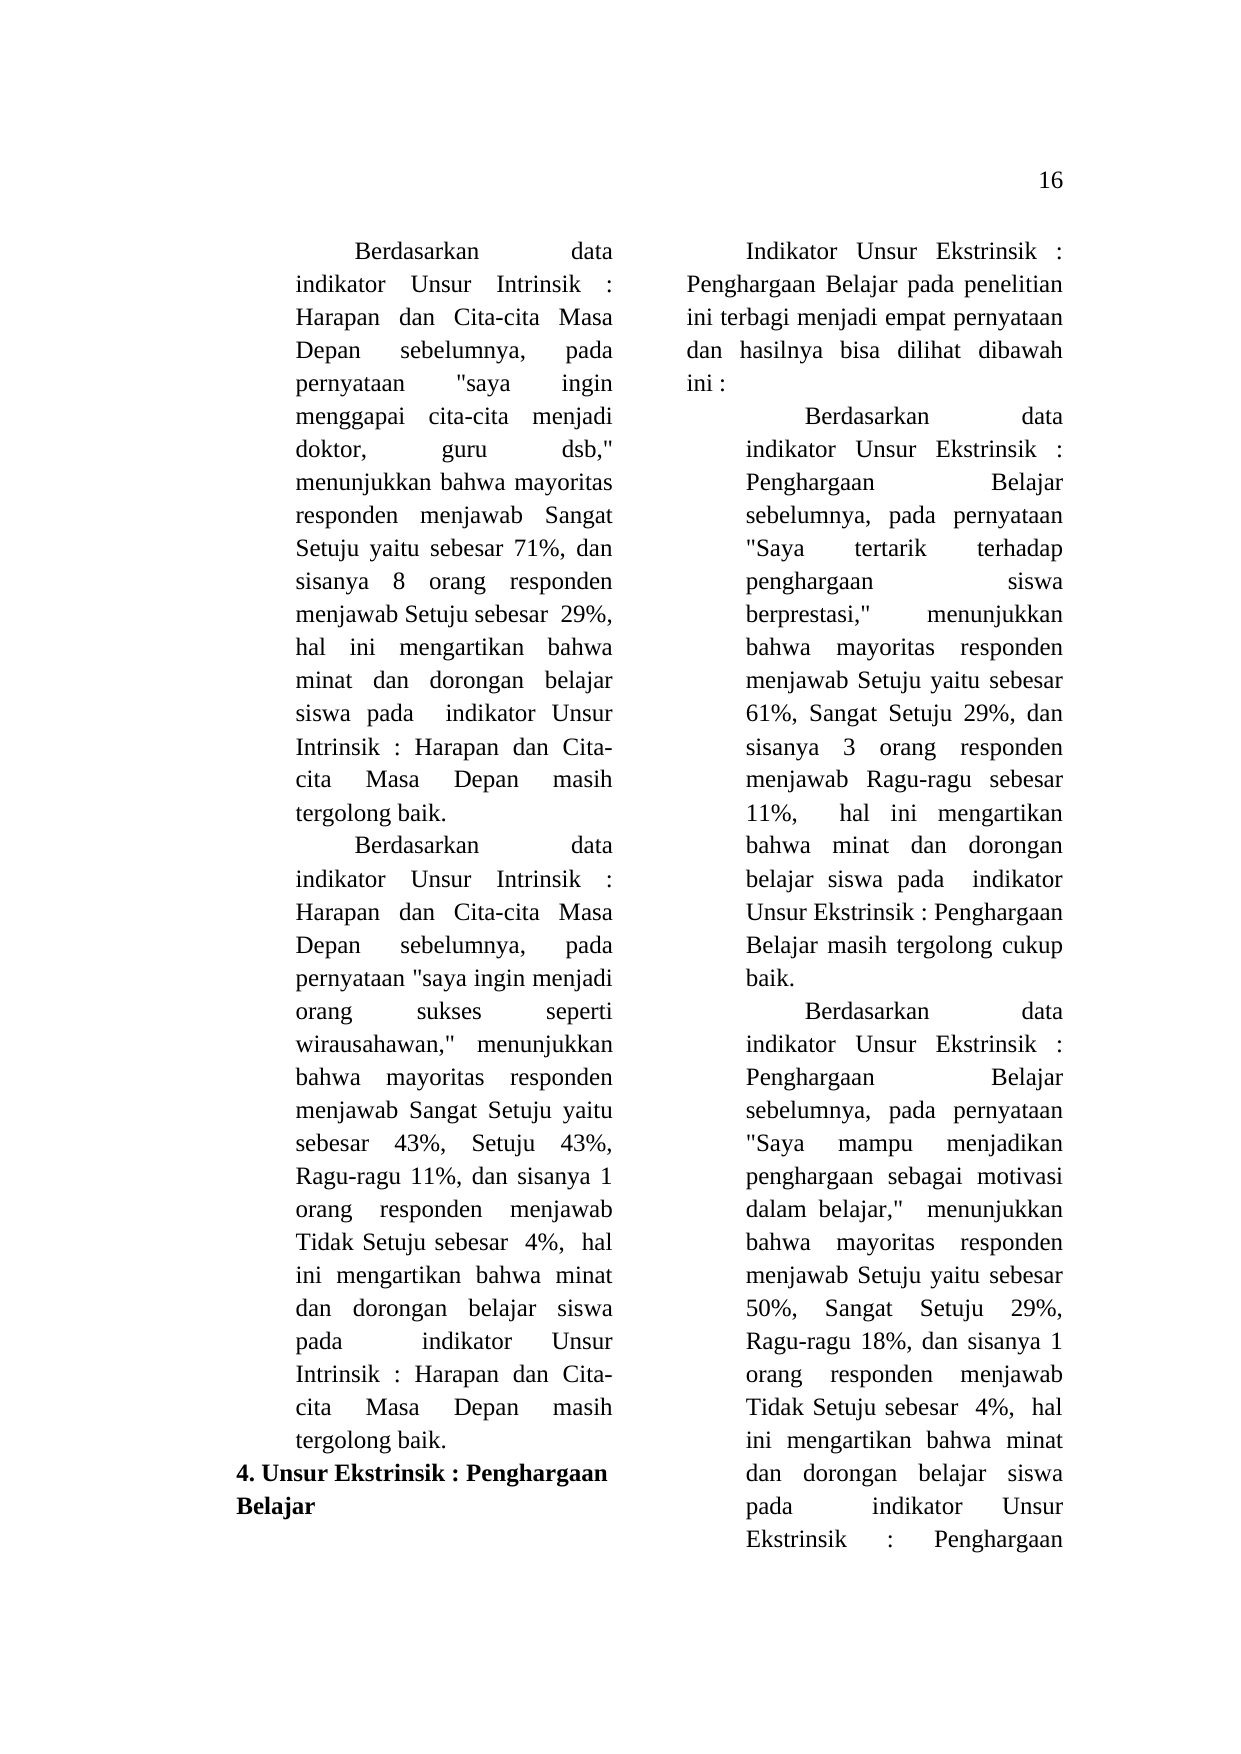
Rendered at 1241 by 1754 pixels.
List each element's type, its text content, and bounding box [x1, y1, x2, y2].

text Berdasarkan data indikator Unsur Intrinsik : Harapan dan Cita-cita Masa Depan sebelumnya, pada pernyataan "saya ingin menggapai cita-cita menjadi doktor, guru dsb," menunjukkan bahwa mayoritas responden menjawab Sangat Setuju yaitu sebesar 71%, dan sisanya 8 orang responden menjawab Setuju sebesar 29%, hal ini mengartikan bahwa minat dan dorongan belajar siswa pada indikator Unsur Intrinsik : Harapan dan Cita-cita Masa Depan masih tergolong baik. [295, 236, 613, 826]
text Indikator Unsur Ekstrinsik : Penghargaan Belajar pada penelitian ini terbagi menjadi empat pernyataan dan hasilnya bisa dilihat dibawah ini : [686, 236, 1063, 397]
text 4. Unsur Ekstrinsik : Penghargaan Belajar [236, 1458, 613, 1520]
text Berdasarkan data indikator Unsur Intrinsik : Harapan dan Cita-cita Masa Depan sebelumnya, pada pernyataan "saya ingin menjadi orang sukses seperti wirausahawan," menunjukkan bahwa mayoritas responden menjawab Sangat Setuju yaitu sebesar 43%, Setuju 43%, Ragu-ragu 11%, dan sisanya 1 orang responden menjawab Tidak Setuju sebesar 4%, hal ini mengartikan bahwa minat dan dorongan belajar siswa pada indikator Unsur Intrinsik : Harapan dan Cita-cita Masa Depan masih tergolong baik. [295, 831, 613, 1454]
text Berdasarkan data indikator Unsur Ekstrinsik : Penghargaan Belajar sebelumnya, pada pernyataan "Saya tertarik terhadap penghargaan siswa berprestasi," menunjukkan bahwa mayoritas responden menjawab Setuju yaitu sebesar 61%, Sangat Setuju 29%, dan sisanya 3 orang responden menjawab Ragu-ragu sebesar 11%, hal ini mengartikan bahwa minat dan dorongan belajar siswa pada indikator Unsur Ekstrinsik : Penghargaan Belajar masih tergolong cukup baik. [746, 401, 1063, 991]
